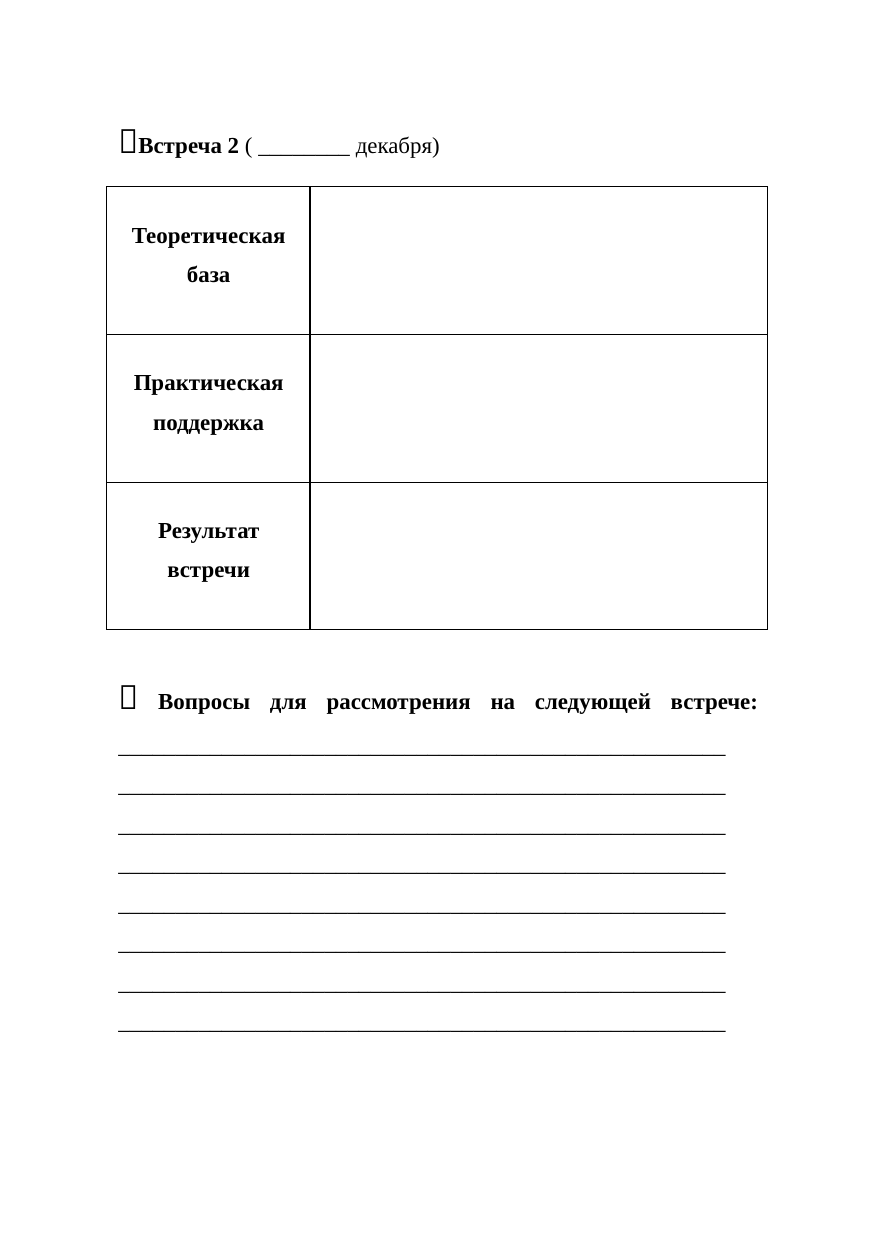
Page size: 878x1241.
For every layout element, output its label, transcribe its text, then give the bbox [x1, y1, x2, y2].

text  Вопросы для рассмотрения на следующей встрече: _____________________________________________________ [118, 673, 759, 758]
text _____________________________________________________ [118, 772, 759, 798]
table_cell [311, 483, 767, 629]
text Встреча 2 ( ________ декабря) [118, 118, 759, 163]
table_cell Практическая поддержка [107, 335, 309, 482]
text _____________________________________________________ [118, 890, 759, 916]
text _____________________________________________________ [118, 851, 759, 877]
text _____________________________________________________ [118, 1008, 759, 1035]
table_header Теоретическая база [107, 187, 309, 334]
text _____________________________________________________ [118, 811, 759, 837]
table_cell [311, 335, 767, 482]
text _____________________________________________________ [118, 929, 759, 956]
table_header [311, 187, 767, 334]
table_cell Результат встречи [107, 483, 309, 629]
text _____________________________________________________ [118, 969, 759, 995]
